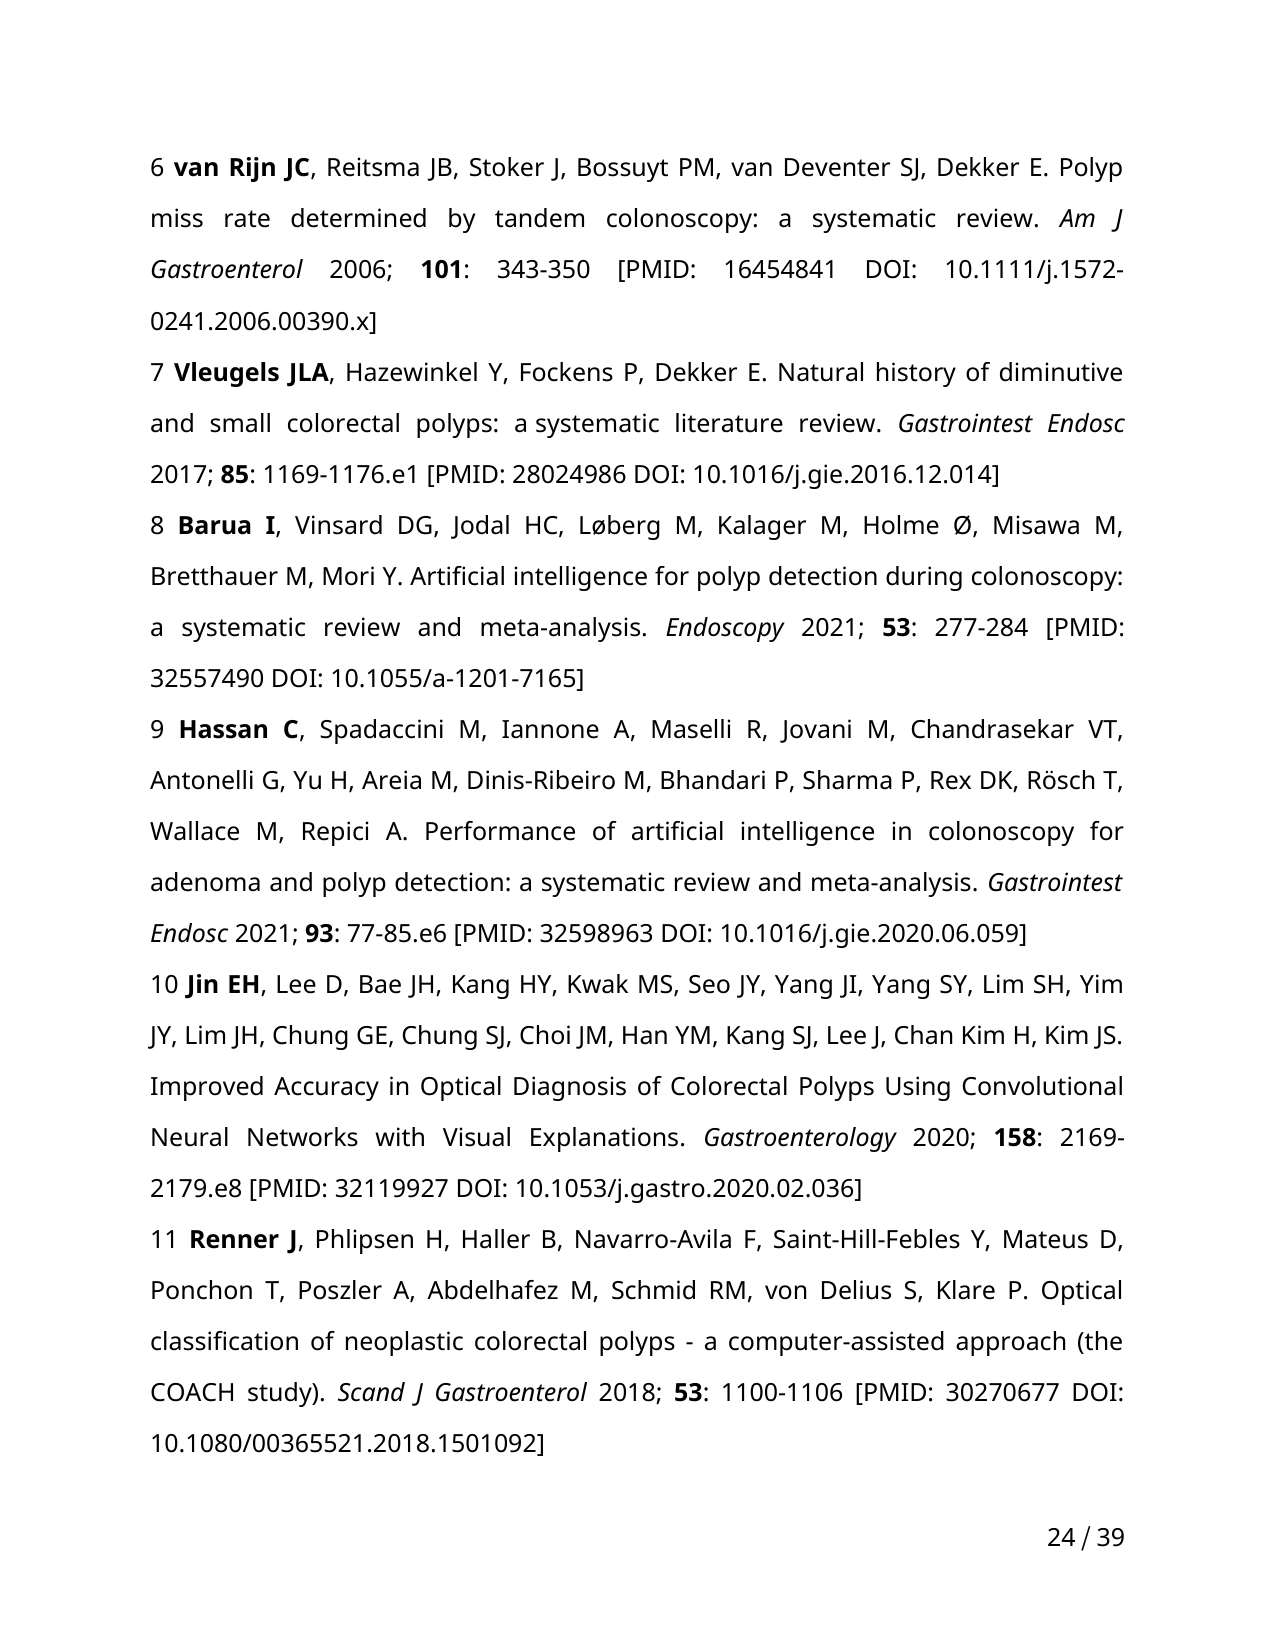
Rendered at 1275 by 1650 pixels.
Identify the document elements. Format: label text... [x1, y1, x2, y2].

text 11 Renner J, Phlipsen H, Haller B, Navarro-Avila F, Saint-Hill-Febles Y, Mateus D, Ponchon T, Poszler A, Abdelhafez M, Schmid RM, von Delius S, Klare P. Optical classification of neoplastic colorectal polyps - a computer-assisted approach (the COACH study). Scand J Gastroenterol 2018; 53: 1100-1106 [PMID: 30270677 DOI: 10.1080/00365521.2018.1501092] [150, 1222, 1125, 1460]
text 8 Barua I, Vinsard DG, Jodal HC, Løberg M, Kalager M, Holme Ø, Misawa M, Bretthauer M, Mori Y. Artificial intelligence for polyp detection during colonoscopy: a systematic review and meta-analysis. Endoscopy 2021; 53: 277-284 [PMID: 32557490 DOI: 10.1055/a-1201-7165] [150, 507, 1125, 694]
text 9 Hassan C, Spadaccini M, Iannone A, Maselli R, Jovani M, Chandrasekar VT, Antonelli G, Yu H, Areia M, Dinis-Ribeiro M, Bhandari P, Sharma P, Rex DK, Rösch T, Wallace M, Repici A. Performance of artificial intelligence in colonoscopy for adenoma and polyp detection: a systematic review and meta-analysis. Gastrointest Endosc 2021; 93: 77-85.e6 [PMID: 32598963 DOI: 10.1016/j.gie.2020.06.059] [150, 711, 1125, 950]
text 6 van Rijn JC, Reitsma JB, Stoker J, Bossuyt PM, van Deventer SJ, Dekker E. Polyp miss rate determined by tandem colonoscopy: a systematic review. Am J Gastroenterol 2006; 101: 343-350 [PMID: 16454841 DOI: 10.1111/j.1572-0241.2006.00390.x] [150, 150, 1125, 337]
text 7 Vleugels JLA, Hazewinkel Y, Fockens P, Dekker E. Natural history of diminutive and small colorectal polyps: a systematic literature review. Gastrointest Endosc 2017; 85: 1169-1176.e1 [PMID: 28024986 DOI: 10.1016/j.gie.2016.12.014] [150, 354, 1125, 490]
text 10 Jin EH, Lee D, Bae JH, Kang HY, Kwak MS, Seo JY, Yang JI, Yang SY, Lim SH, Yim JY, Lim JH, Chung GE, Chung SJ, Choi JM, Han YM, Kang SJ, Lee J, Chan Kim H, Kim JS. Improved Accuracy in Optical Diagnosis of Colorectal Polyps Using Convolutional Neural Networks with Visual Explanations. Gastroenterology 2020; 158: 2169-2179.e8 [PMID: 32119927 DOI: 10.1053/j.gastro.2020.02.036] [150, 967, 1125, 1205]
